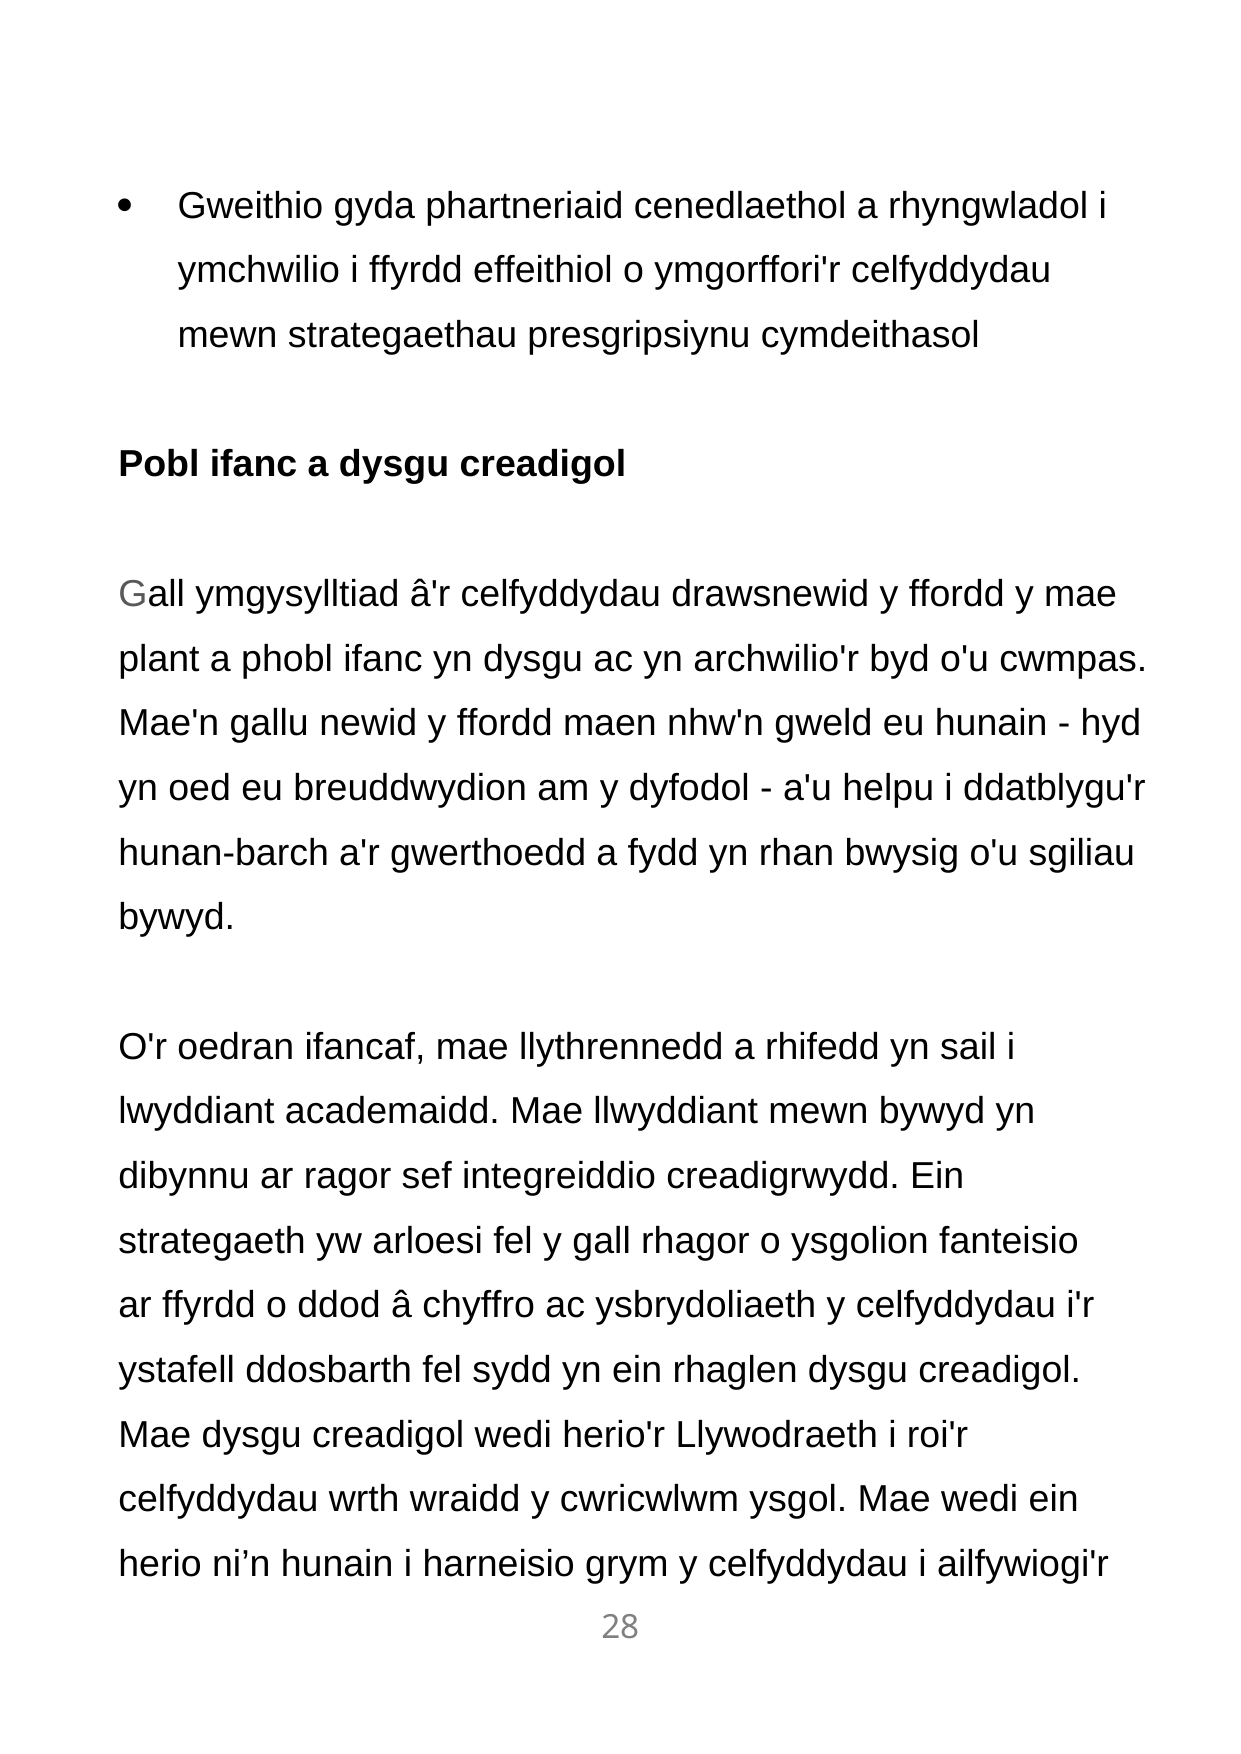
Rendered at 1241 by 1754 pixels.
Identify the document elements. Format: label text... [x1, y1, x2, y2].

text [118, 1024, 1122, 1584]
text Pobl ifanc a dysgu creadigol [118, 442, 1156, 485]
list Gweithio gyda phartneriaid cenedlaethol a rhyngwladol i ymchwilio i ffyrdd effeithiol o ymgorffori'r celfyddydau mewn strategaethau presgripsiynu cymdeithasol [118, 183, 1122, 355]
text Gall ymgysylltiad â'r celfyddydau drawsnewid y ffordd y mae plant a phobl ifanc yn dysgu ac yn archwilio'r byd o'u cwmpas. Mae'n gallu newid y ffordd maen nhw'n gweld eu hunain - hyd yn oed eu breuddwydion am y dyfodol - a'u helpu i ddatblygu'r hunan-barch a'r gwerthoedd a fydd yn rhan bwysig o'u sgiliau bywyd. [118, 571, 1156, 938]
